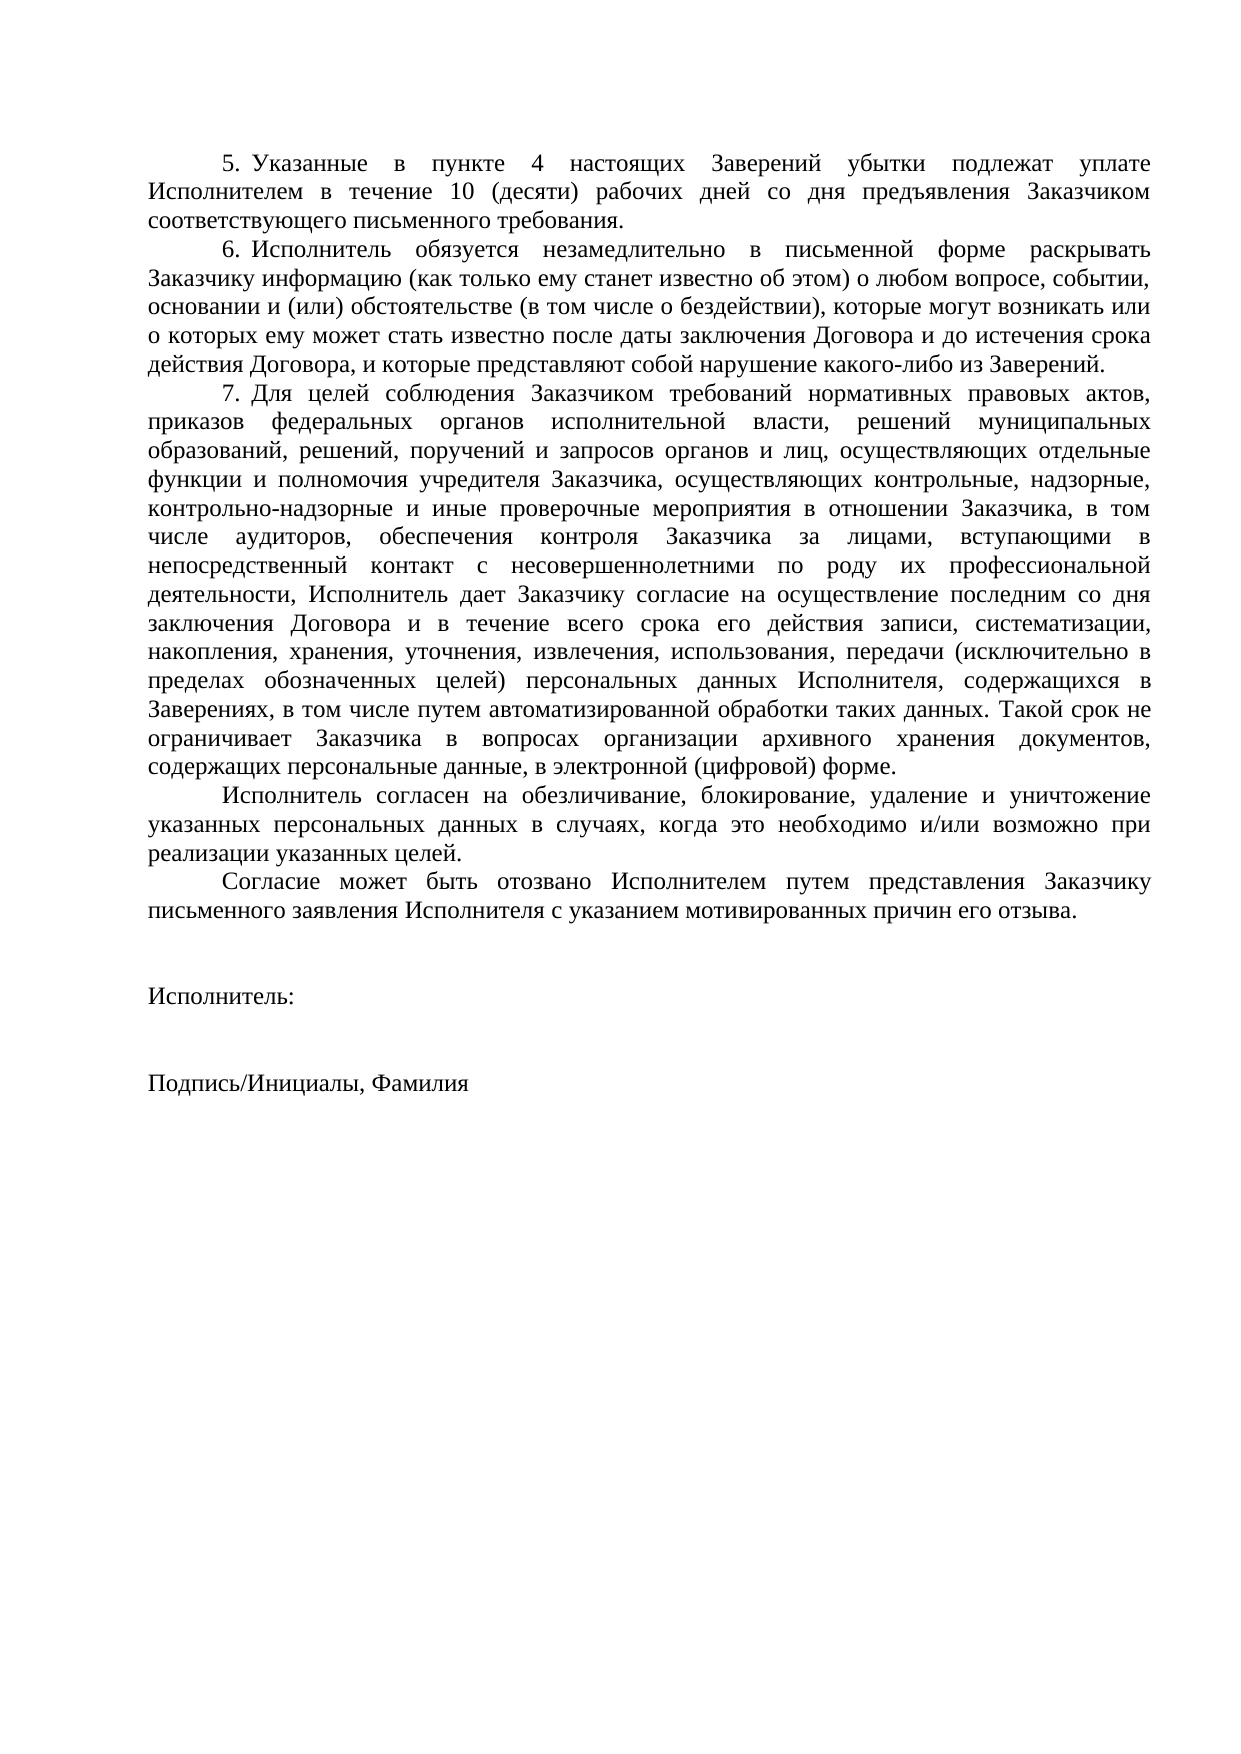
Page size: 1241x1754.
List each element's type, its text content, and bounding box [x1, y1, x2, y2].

title Для целей соблюдения Заказчиком требований нормативных правовых актов, приказов федеральных органов исполнительной власти, решений муниципальных образований, решений, поручений и запросов органов и лиц, осуществляющих отдельные функции и полномочия учредителя Заказчика, осуществляющих контрольные, надзорные, контрольно-надзорные и иные проверочные мероприятия в отношении Заказчика, в том числе аудиторов, обеспечения контроля Заказчика за лицами, вступающими в непосредственный контакт с несовершеннолетними по роду их профессиональной деятельности, Исполнитель дает Заказчику согласие на осуществление последним со дня заключения Договора и в течение всего срока его действия записи, систематизации, накопления, хранения, уточнения, извлечения, использования, передачи (исключительно в пределах обозначенных целей) персональных данных Исполнителя, содержащихся в Заверениях, в том числе путем автоматизированной обработки таких данных. Такой срок не ограничивает Заказчика в вопросах организации архивного хранения документов, содержащих персональные данные, в электронной (цифровой) форме. [148, 378, 1152, 780]
title Исполнитель согласен на обезличивание, блокирование, удаление и уничтожение указанных персональных данных в случаях, когда это необходимо и/или возможно при реализации указанных целей. [148, 780, 1152, 866]
text Исполнитель: [148, 981, 1152, 1010]
list Указанные в пункте 4 настоящих Заверений убытки подлежат уплате Исполнителем в течение 10 (десяти) рабочих дней со дня предъявления Заказчиком соответствующего письменного требования. [148, 148, 1152, 234]
text Подпись/Инициалы, Фамилия [148, 1068, 1152, 1096]
title Согласие может быть отозвано Исполнителем путем представления Заказчику письменного заявления Исполнителя с указанием мотивированных причин его отзыва. [148, 866, 1152, 924]
list Исполнитель обязуется незамедлительно в письменной форме раскрывать Заказчику информацию (как только ему станет известно об этом) о любом вопросе, событии, основании и (или) обстоятельстве (в том числе о бездействии), которые могут возникать или о которых ему может стать известно после даты заключения Договора и до истечения срока действия Договора, и которые представляют собой нарушение какого-либо из Заверений. [148, 234, 1152, 378]
